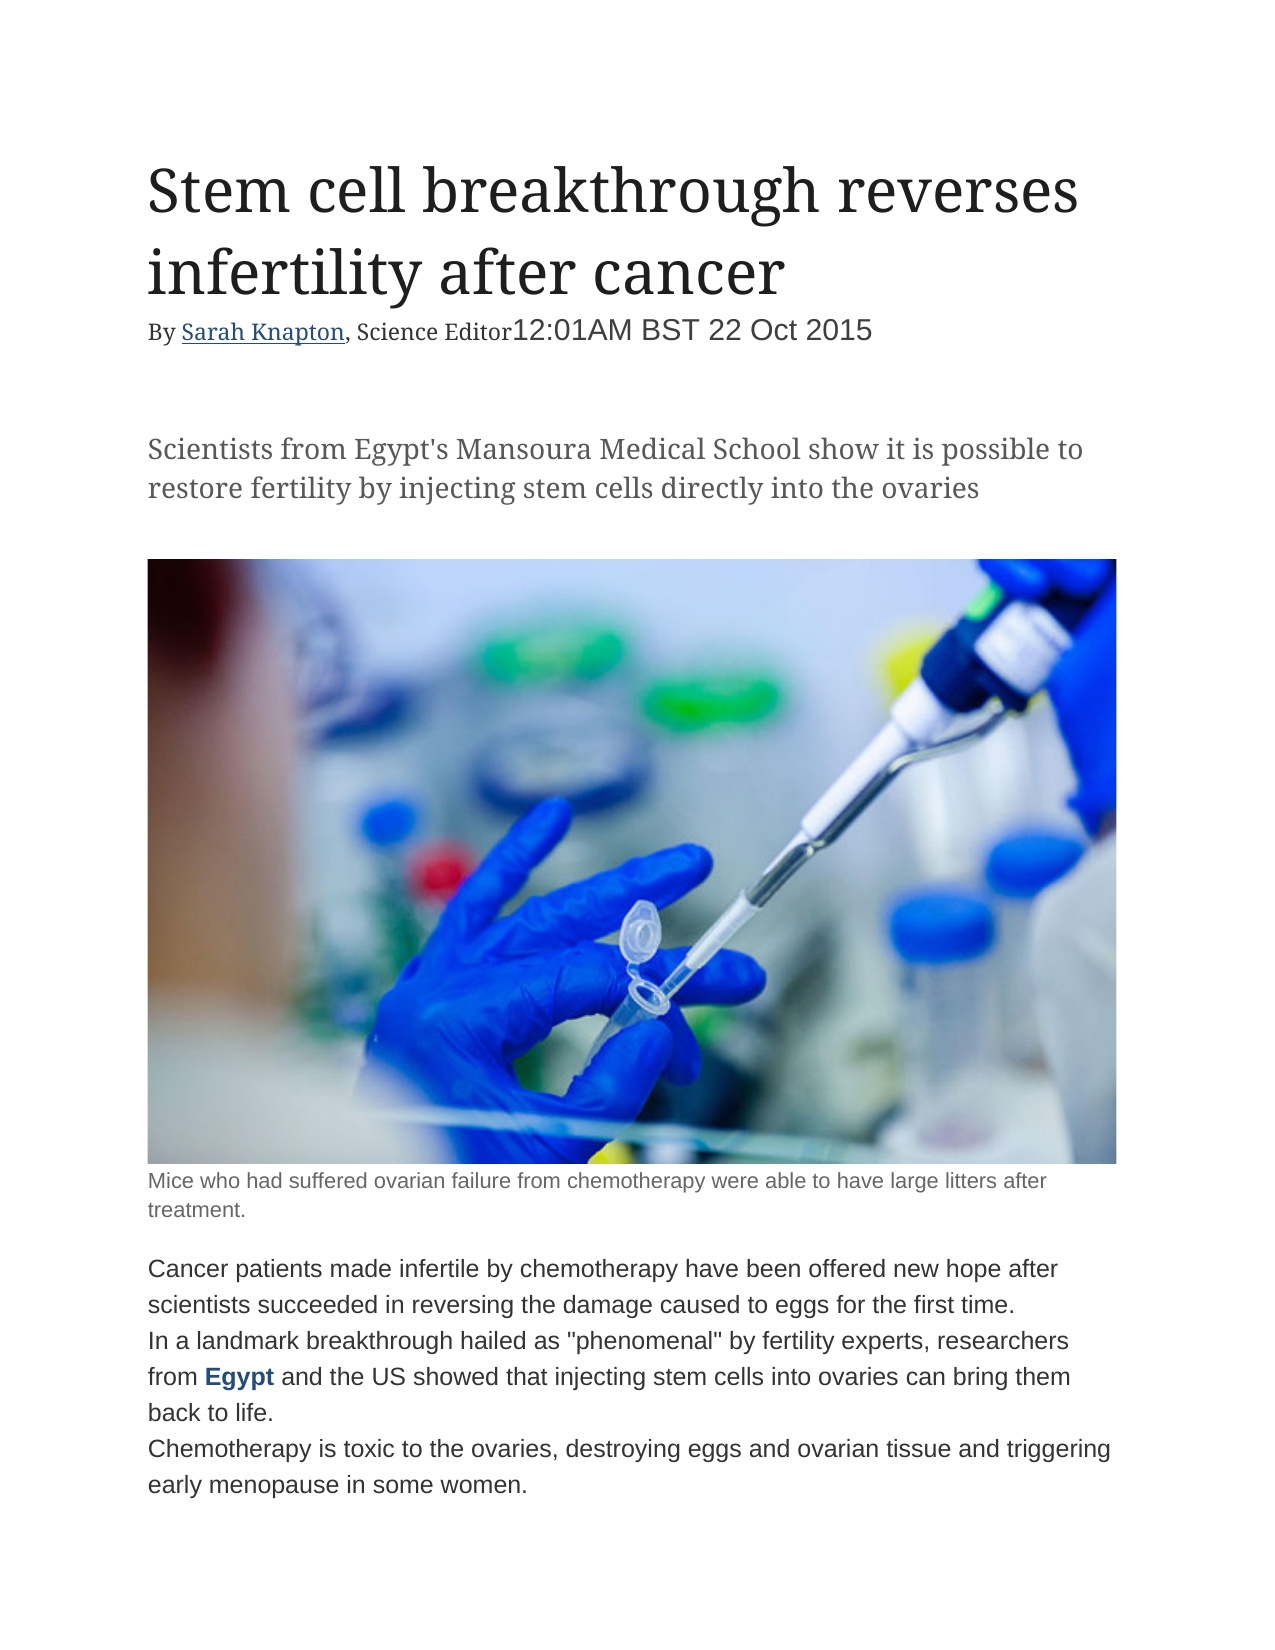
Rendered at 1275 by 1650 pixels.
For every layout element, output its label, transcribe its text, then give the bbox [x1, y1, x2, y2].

picture [147, 559, 1117, 1164]
subtitle Scientists from Egypt's Mansoura Medical School show it is possible to restore fertility by injecting stem cells directly into the ovaries [148, 430, 1127, 506]
text Mice who had suffered ovarian failure from chemotherapy were able to have large litters after treatment. [148, 1168, 1127, 1222]
text In a landmark breakthrough hailed as "phenomenal" by fertility experts, researchers from Egypt and the US showed that injecting stem cells into ovaries can bring them back to life. [148, 1319, 1127, 1427]
text Chemotherapy is toxic to the ovaries, destroying eggs and ovarian tissue and triggering early menopause in some women. [148, 1427, 1127, 1498]
text Stem cell breakthrough reverses infertility after cancer [148, 148, 1127, 312]
text By Sarah Knapton, Science Editor12:01AM BST 22 Oct 2015 [148, 312, 1127, 347]
text Cancer patients made infertile by chemotherapy have been offered new hope after scientists succeeded in reversing the damage caused to eggs for the first time. [148, 1247, 1127, 1319]
